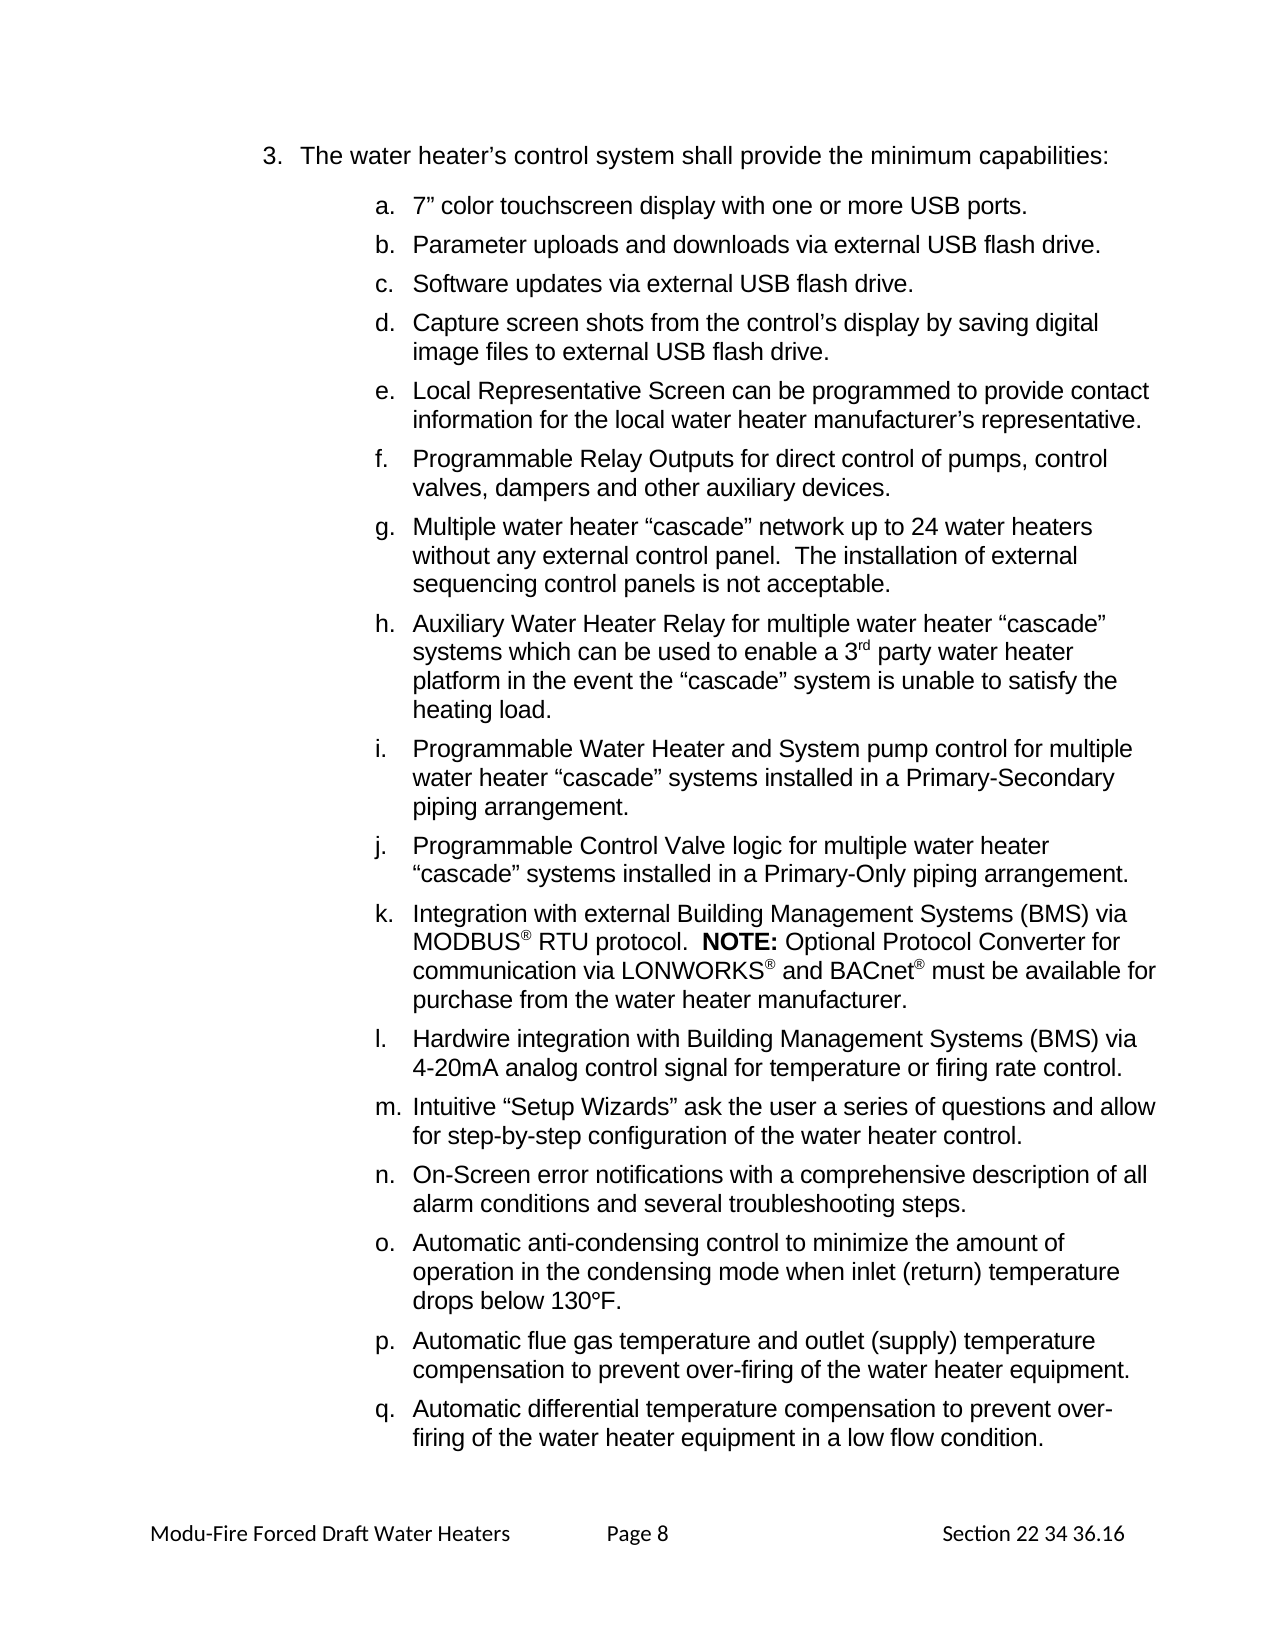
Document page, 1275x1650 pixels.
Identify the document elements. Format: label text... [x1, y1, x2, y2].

list Auxiliary Water Heater Relay for multiple water heater “cascade” systems which can be used to enable a 3rd party water heater platform in the event the “cascade” system is unable to satisfy the heating load. [375, 608, 1162, 723]
list Hardwire integration with Building Management Systems (BMS) via 4-20mA analog control signal for temperature or firing rate control. [375, 1024, 1162, 1081]
list Multiple water heater “cascade” network up to 24 water heaters without any external control panel. The installation of external sequencing control panels is not acceptable. [375, 512, 1162, 598]
list Parameter uploads and downloads via external USB flash drive. [375, 230, 1162, 258]
list Local Representative Screen can be programmed to provide contact information for the local water heater manufacturer’s representative. [375, 376, 1162, 433]
list On-Screen error notifications with a comprehensive description of all alarm conditions and several troubleshooting steps. [375, 1160, 1162, 1217]
list Programmable Water Heater and System pump control for multiple water heater “cascade” systems installed in a Primary-Secondary piping arrangement. [375, 734, 1162, 820]
list Automatic anti-condensing control to minimize the amount of operation in the condensing mode when inlet (return) temperature drops below 130°F. [375, 1228, 1162, 1316]
list Software updates via external USB flash drive. [375, 269, 1162, 298]
list Integration with external Building Management Systems (BMS) via MODBUS® RTU protocol. NOTE: Optional Protocol Converter for communication via LONWORKS® and BACnet® must be available for purchase from the water heater manufacturer. [375, 898, 1162, 1013]
list Automatic flue gas temperature and outlet (supply) temperature compensation to prevent over-firing of the water heater equipment. [375, 1326, 1162, 1384]
list The water heater’s control system shall provide the minimum capabilities: [262, 141, 1162, 170]
list 7” color touchscreen display with one or more USB ports. [375, 191, 1162, 219]
list Programmable Control Valve logic for multiple water heater “cascade” systems installed in a Primary-Only piping arrangement. [375, 831, 1162, 888]
list Capture screen shots from the control’s display by saving digital image files to external USB flash drive. [375, 308, 1162, 366]
list Intuitive “Setup Wizards” ask the user a series of questions and allow for step-by-step configuration of the water heater control. [375, 1092, 1162, 1149]
list Programmable Relay Outputs for direct control of pumps, control valves, dampers and other auxiliary devices. [375, 444, 1162, 501]
list Automatic differential temperature compensation to prevent over-firing of the water heater equipment in a low flow condition. [375, 1394, 1162, 1452]
